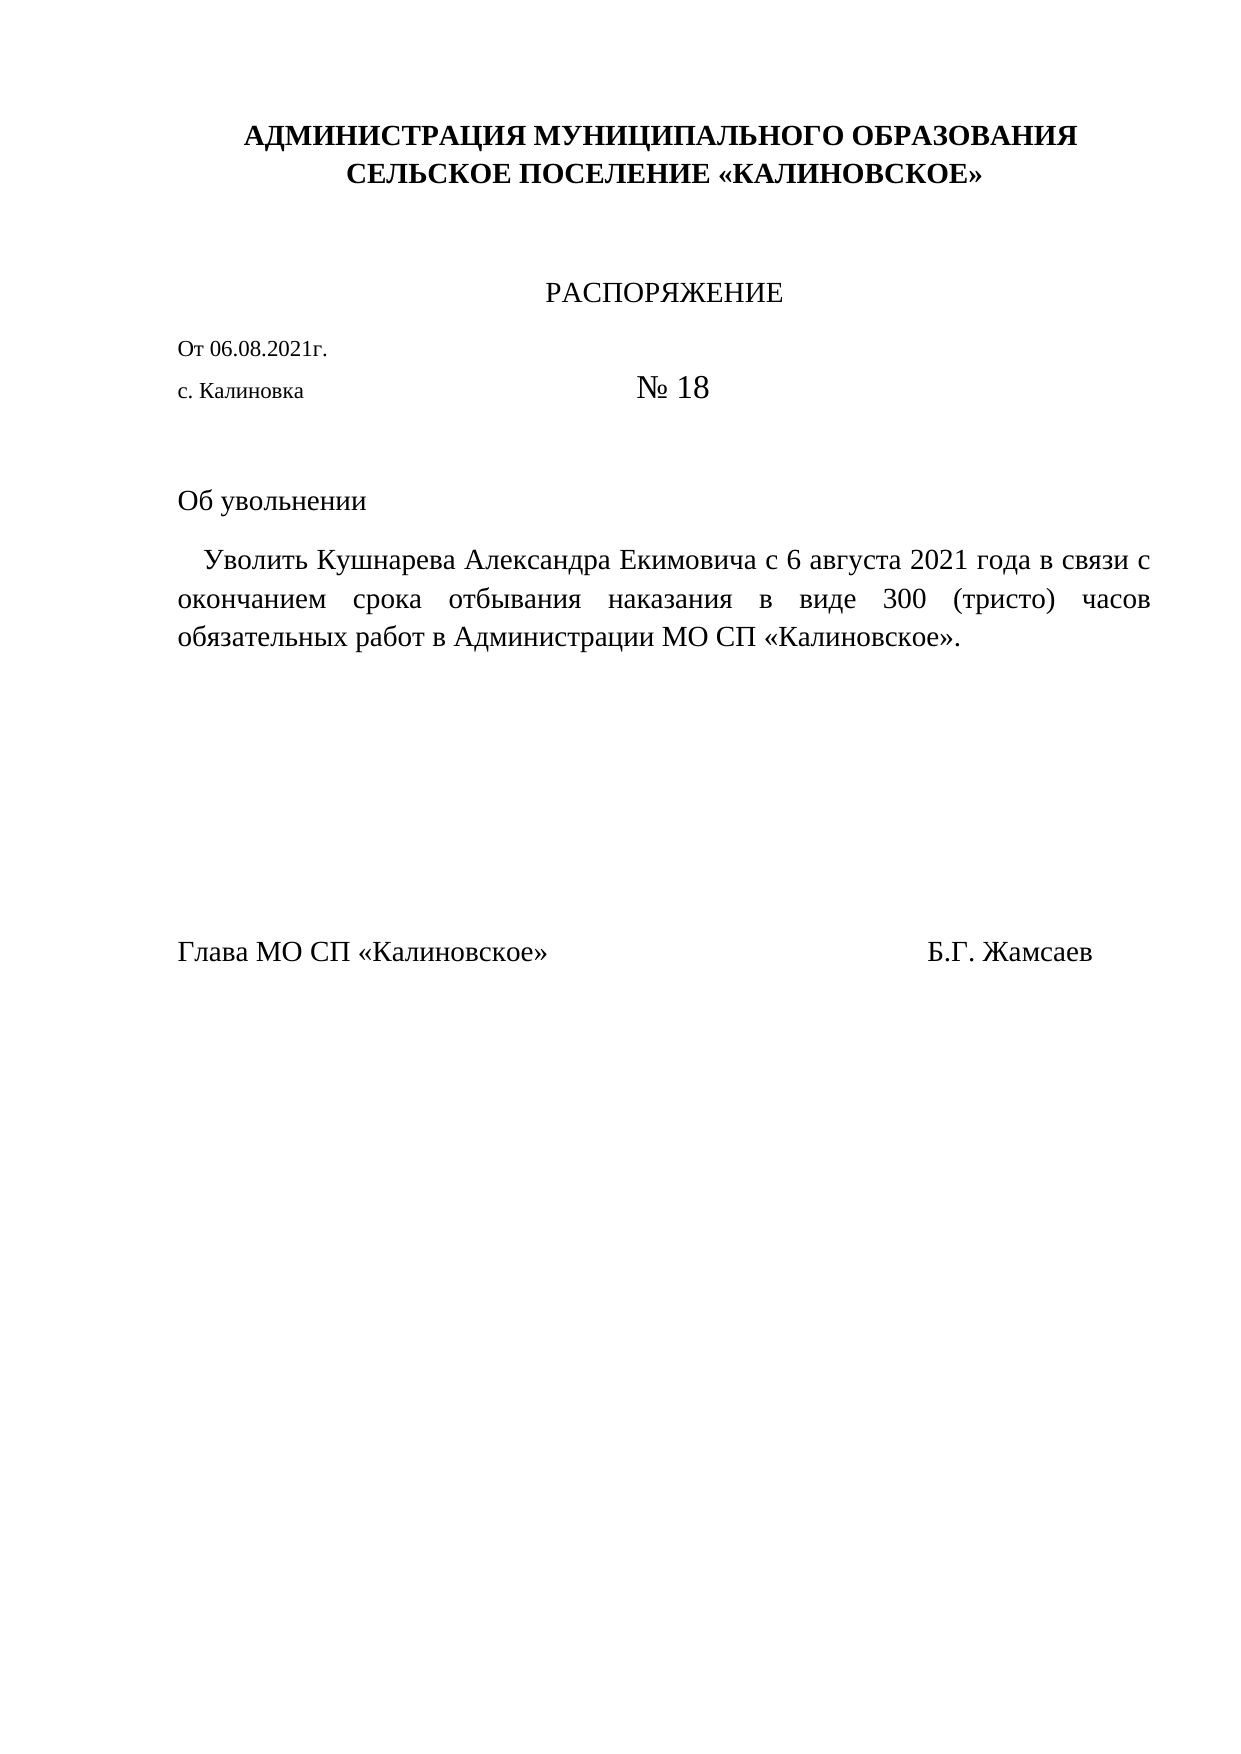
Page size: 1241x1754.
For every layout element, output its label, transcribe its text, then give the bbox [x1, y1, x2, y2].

text Уволить Кушнарева Александра Екимовича с 6 августа 2021 года в связи с окончанием срока отбывания наказания в виде 300 (тристо) часов обязательных работ в Администрации МО СП «Калиновское». [177, 542, 1152, 653]
text Глава МО СП «Калиновское» Б.Г. Жамсаев [177, 934, 1152, 967]
text РАСПОРЯЖЕНИЕ [177, 275, 1152, 309]
text АДМИНИСТРАЦИЯ МУНИЦИПАЛЬНОГО ОБРАЗОВАНИЯ СЕЛЬСКОЕ ПОСЕЛЕНИЕ «КАЛИНОВСКОЕ» [177, 118, 1152, 190]
text Об увольнении [177, 483, 1152, 516]
text От 06.08.2021г. с. Калиновка № 18 [177, 335, 1152, 405]
